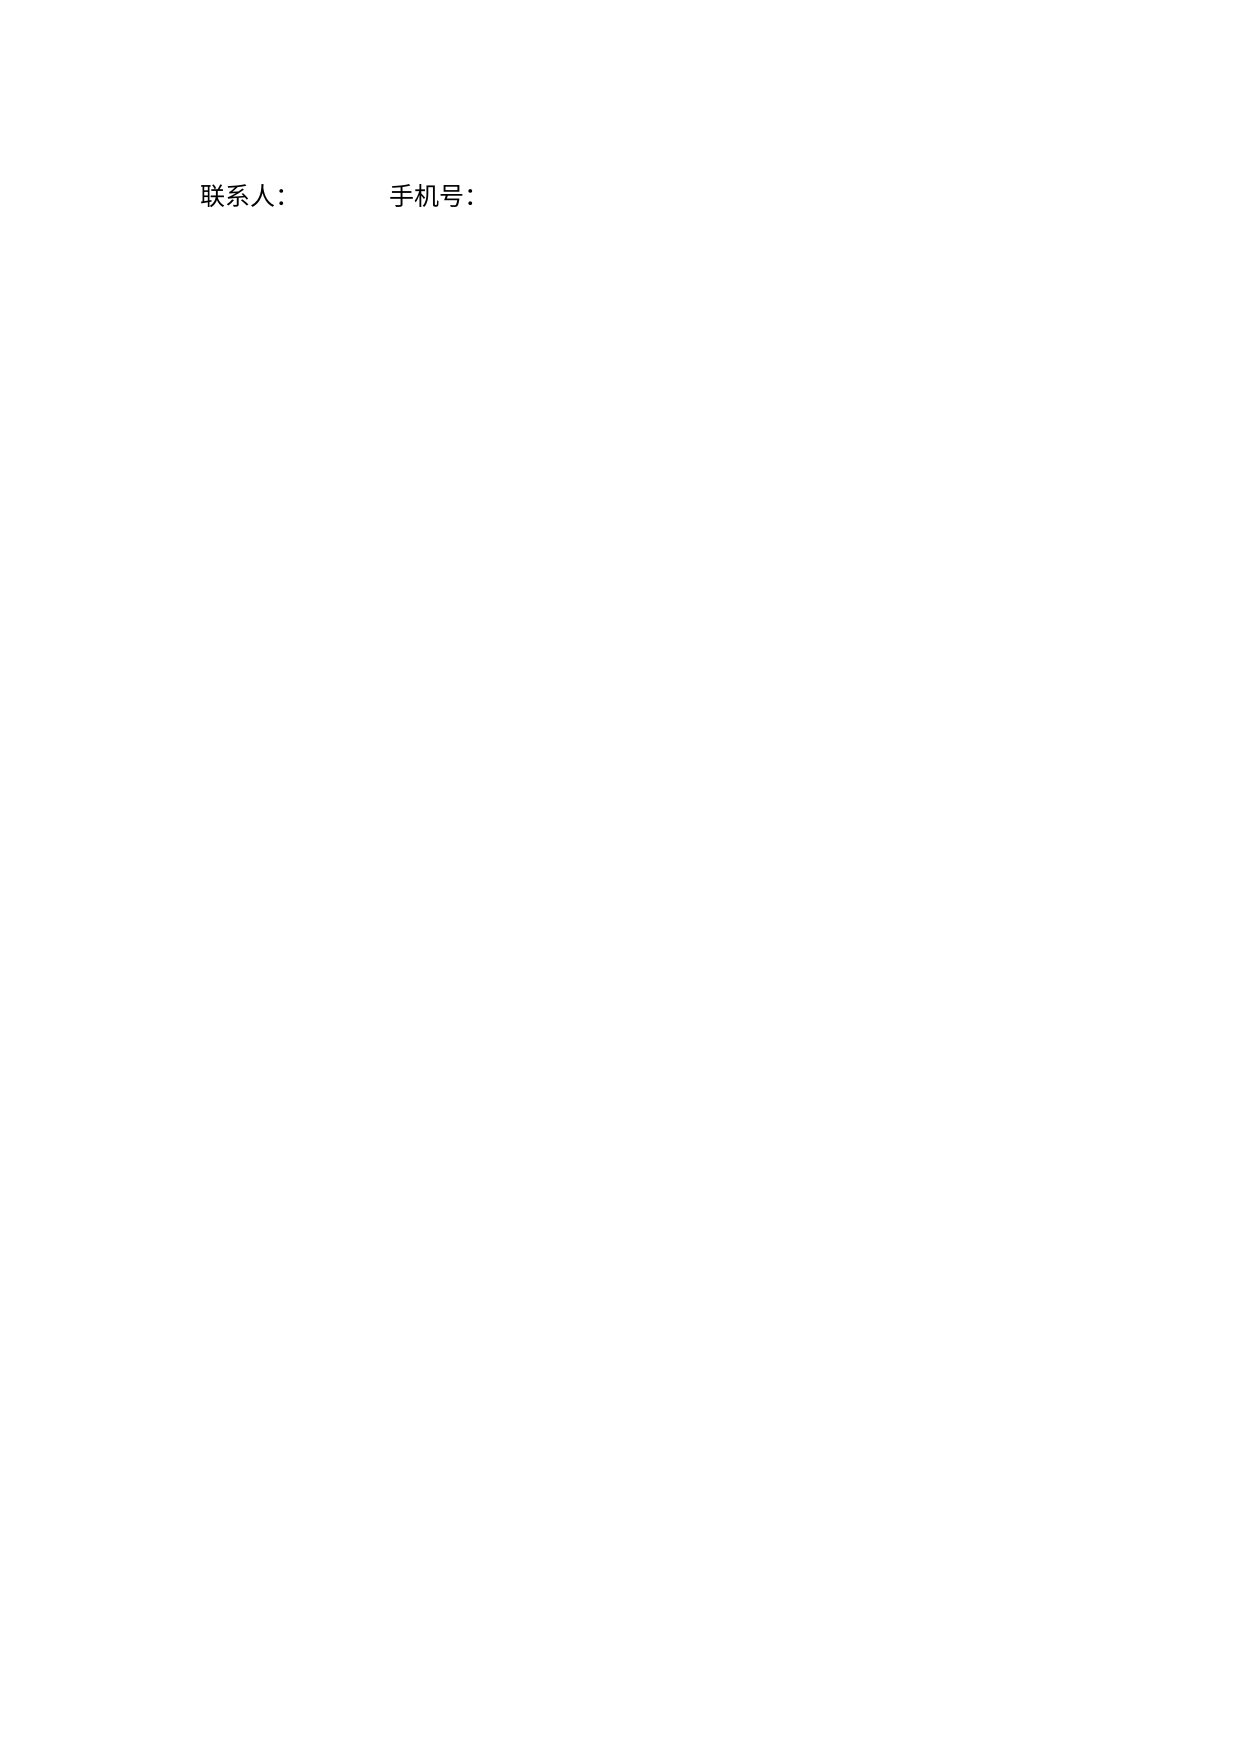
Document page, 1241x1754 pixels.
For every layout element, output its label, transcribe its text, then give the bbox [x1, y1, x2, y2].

text 联系人： 手机号： [187, 162, 1053, 227]
